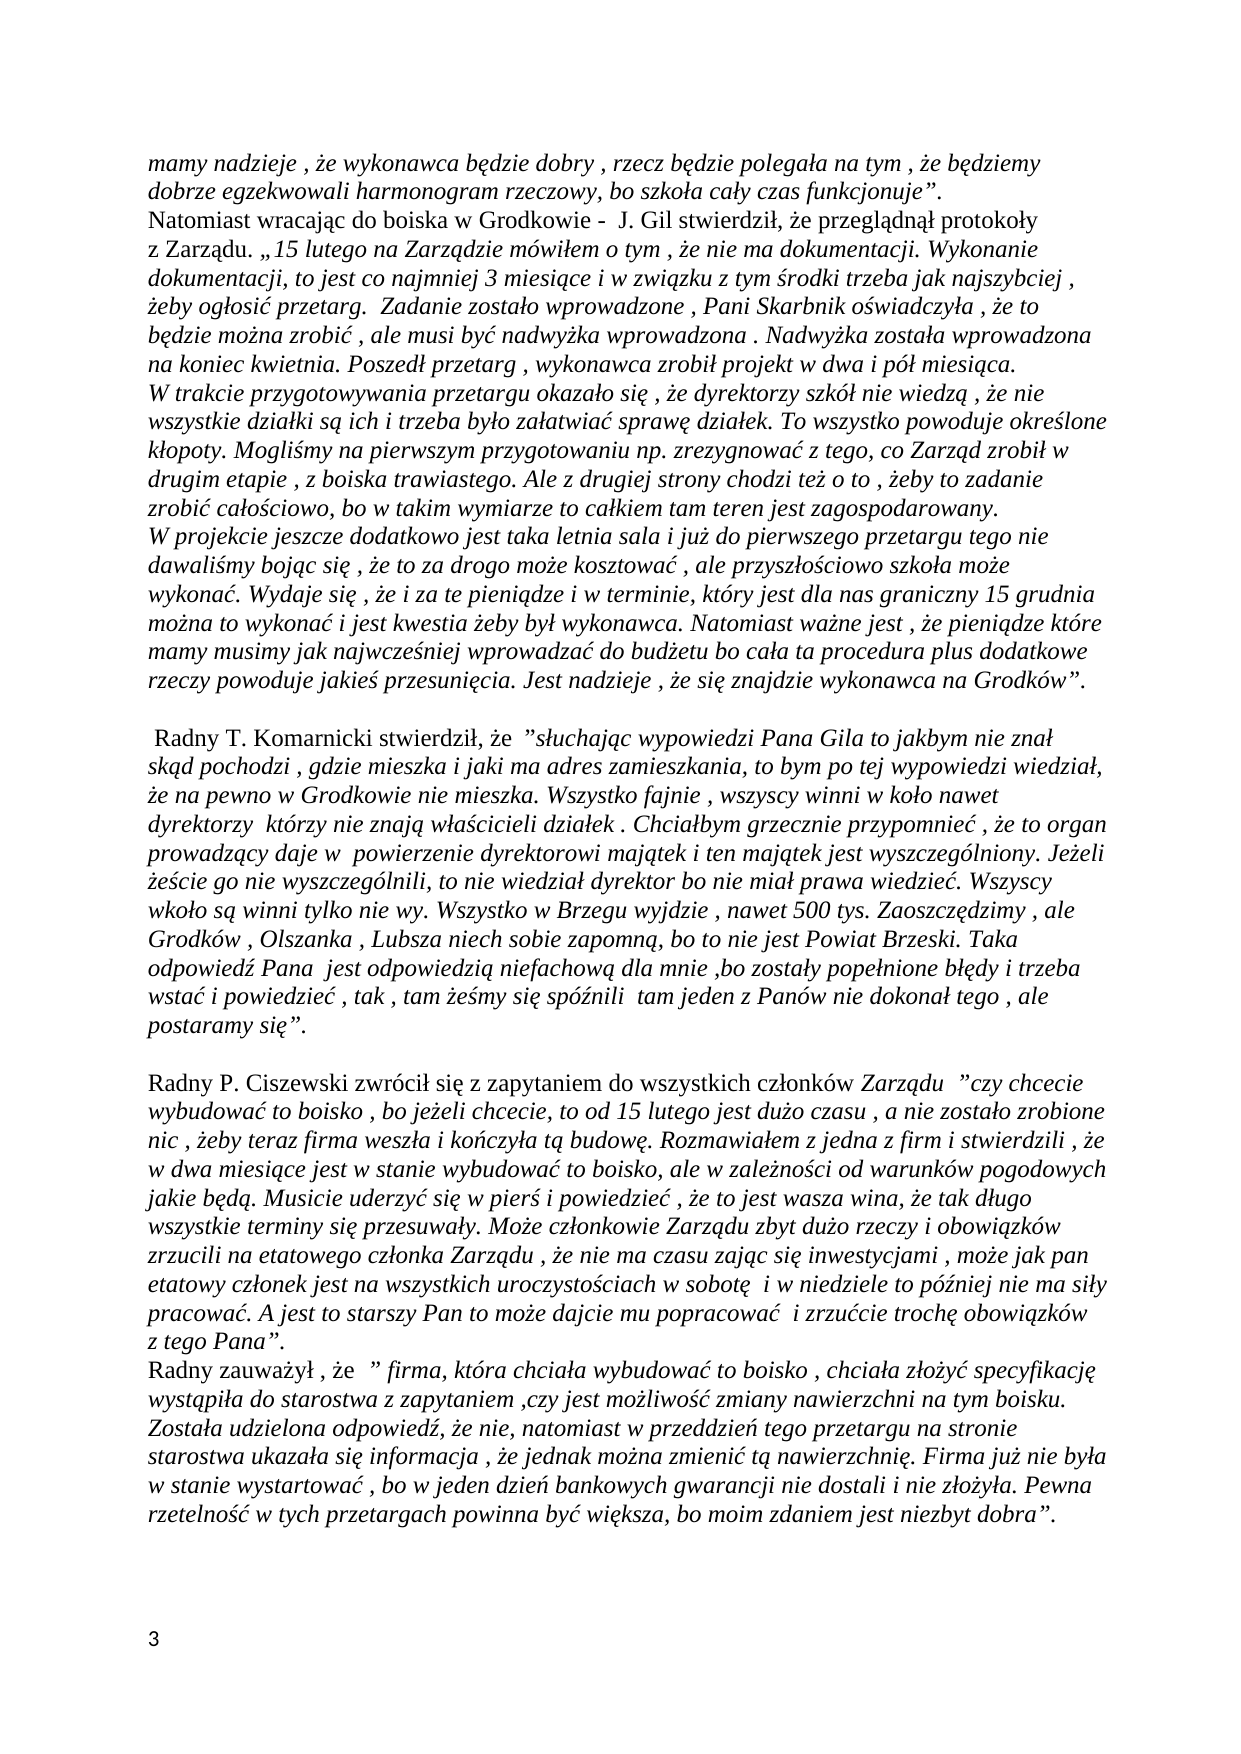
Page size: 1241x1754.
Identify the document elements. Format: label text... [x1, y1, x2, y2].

text Radny P. Ciszewski zwrócił się z zapytaniem do wszystkich członków Zarządu ”czy chcecie wybudować to boisko , bo jeżeli chcecie, to od 15 lutego jest dużo czasu , a nie zostało zrobione nic , żeby teraz firma weszła i kończyła tą budowę. Rozmawiałem z jedna z firm i stwierdzili , że w dwa miesiące jest w stanie wybudować to boisko, ale w zależności od warunków pogodowych jakie będą. Musicie uderzyć się w pierś i powiedzieć , że to jest wasza wina, że tak długo wszystkie terminy się przesuwały. Może członkowie Zarządu zbyt dużo rzeczy i obowiązków zrzucili na etatowego członka Zarządu , że nie ma czasu zając się inwestycjami , może jak pan etatowy członek jest na wszystkich uroczystościach w sobotę i w niedziele to później nie ma siły pracować. A jest to starszy Pan to może dajcie mu popracować i zrzućcie trochę obowiązków z tego Pana”. [148, 1068, 1107, 1355]
text Natomiast wracając do boiska w Grodkowie - J. Gil stwierdził, że przeglądnął protokoły z Zarządu. „15 lutego na Zarządzie mówiłem o tym , że nie ma dokumentacji. Wykonanie dokumentacji, to jest co najmniej 3 miesiące i w związku z tym środki trzeba jak najszybciej , żeby ogłosić przetarg. Zadanie zostało wprowadzone , Pani Skarbnik oświadczyła , że to będzie można zrobić , ale musi być nadwyżka wprowadzona . Nadwyżka została wprowadzona na koniec kwietnia. Poszedł przetarg , wykonawca zrobił projekt w dwa i pół miesiąca. W trakcie przygotowywania przetargu okazało się , że dyrektorzy szkół nie wiedzą , że nie wszystkie działki są ich i trzeba było załatwiać sprawę działek. To wszystko powoduje określone kłopoty. Mogliśmy na pierwszym przygotowaniu np. zrezygnować z tego, co Zarząd zrobił w drugim etapie , z boiska trawiastego. Ale z drugiej strony chodzi też o to , żeby to zadanie zrobić całościowo, bo w takim wymiarze to całkiem tam teren jest zagospodarowany. W projekcie jeszcze dodatkowo jest taka letnia sala i już do pierwszego przetargu tego nie dawaliśmy bojąc się , że to za drogo może kosztować , ale przyszłościowo szkoła może wykonać. Wydaje się , że i za te pieniądze i w terminie, który jest dla nas graniczny 15 grudnia można to wykonać i jest kwestia żeby był wykonawca. Natomiast ważne jest , że pieniądze które mamy musimy jak najwcześniej wprowadzać do budżetu bo cała ta procedura plus dodatkowe rzeczy powoduje jakieś przesunięcia. Jest nadzieje , że się znajdzie wykonawca na Grodków”. [148, 205, 1107, 694]
text Radny zauważył , że ” firma, która chciała wybudować to boisko , chciała złożyć specyfikację wystąpiła do starostwa z zapytaniem ,czy jest możliwość zmiany nawierzchni na tym boisku. Została udzielona odpowiedź, że nie, natomiast w przeddzień tego przetargu na stronie starostwa ukazała się informacja , że jednak można zmienić tą nawierzchnię. Firma już nie była w stanie wystartować , bo w jeden dzień bankowych gwarancji nie dostali i nie złożyła. Pewna rzetelność w tych przetargach powinna być większa, bo moim zdaniem jest niezbyt dobra”. [148, 1355, 1107, 1528]
text Radny T. Komarnicki stwierdził, że ”słuchając wypowiedzi Pana Gila to jakbym nie znał skąd pochodzi , gdzie mieszka i jaki ma adres zamieszkania, to bym po tej wypowiedzi wiedział, że na pewno w Grodkowie nie mieszka. Wszystko fajnie , wszyscy winni w koło nawet dyrektorzy którzy nie znają właścicieli działek . Chciałbym grzecznie przypomnieć , że to organ prowadzący daje w powierzenie dyrektorowi majątek i ten majątek jest wyszczególniony. Jeżeli żeście go nie wyszczególnili, to nie wiedział dyrektor bo nie miał prawa wiedzieć. Wszyscy wkoło są winni tylko nie wy. Wszystko w Brzegu wyjdzie , nawet 500 tys. Zaoszczędzimy , ale Grodków , Olszanka , Lubsza niech sobie zapomną, bo to nie jest Powiat Brzeski. Taka odpowiedź Pana jest odpowiedzią niefachową dla mnie ,bo zostały popełnione błędy i trzeba wstać i powiedzieć , tak , tam żeśmy się spóźnili tam jeden z Panów nie dokonał tego , ale postaramy się”. [148, 723, 1107, 1039]
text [148, 148, 1107, 205]
